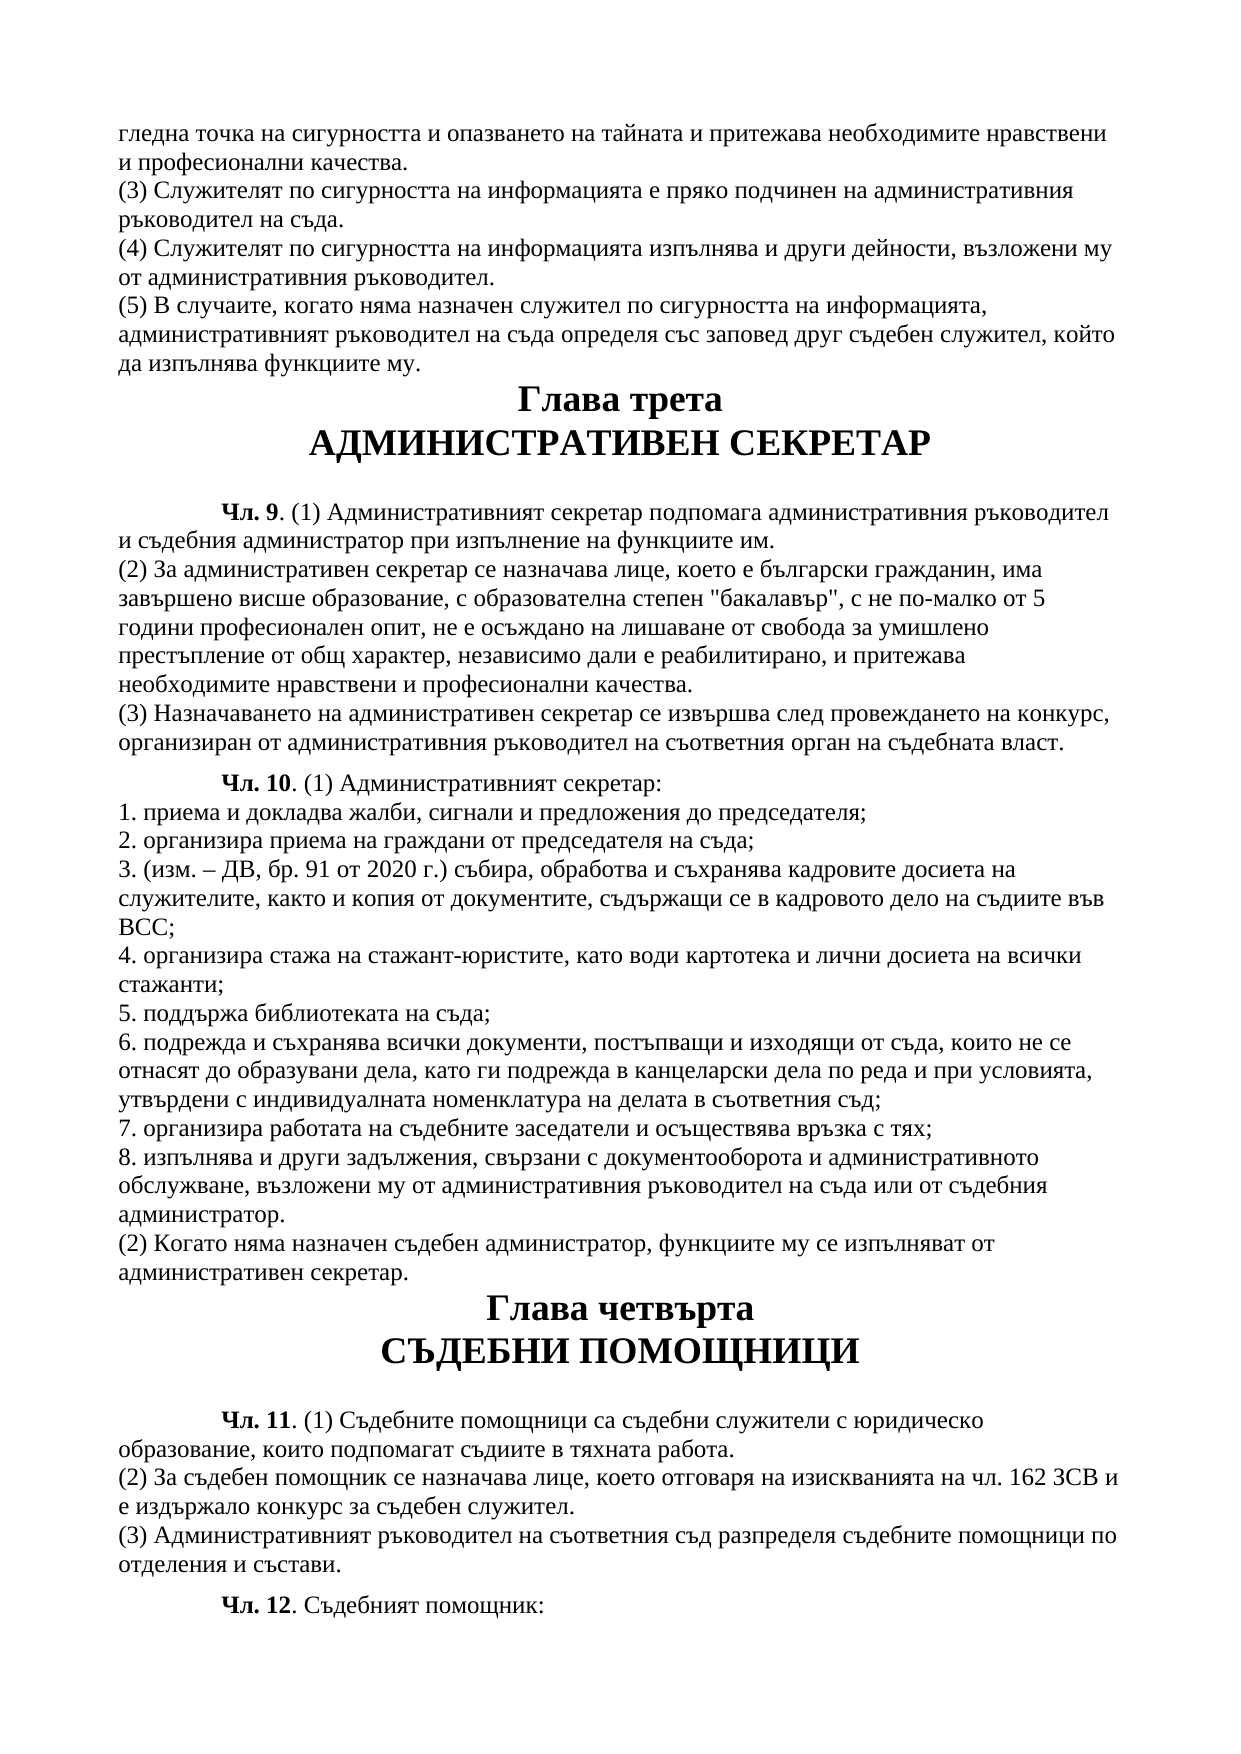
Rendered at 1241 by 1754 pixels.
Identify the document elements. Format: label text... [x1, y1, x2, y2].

text (4) Служителят по сигурността на информацията изпълнява и други дейности, възложени му от административния ръководител. [118, 233, 1122, 291]
subtitle Глава трета АДМИНИСТРАТИВЕН СЕКРЕТАР [118, 377, 1122, 463]
text (2) За съдебен помощник се назначава лице, което отговаря на изискванията на чл. 162 ЗСВ и е издържало конкурс за съдебен служител. [118, 1462, 1122, 1520]
text (3) Назначаването на административен секретар се извършва след провеждането на конкурс, организиран от административния ръководител на съответния орган на съдебната власт. [118, 698, 1122, 755]
text 8. изпълнява и други задължения, свързани с документооборота и административното обслужване, възложени му от административния ръководител на съда или от съдебния администратор. [118, 1142, 1122, 1228]
text Чл. 12. Съдебният помощник: [118, 1590, 1122, 1619]
text Чл. 11. (1) Съдебните помощници са съдебни служители с юридическо образование, които подпомагат съдиите в тяхната работа. [118, 1405, 1122, 1462]
text (3) Административният ръководител на съответния съд разпределя съдебните помощници по отделения и състави. [118, 1520, 1122, 1577]
text Чл. 10. (1) Административният секретар: [118, 768, 1122, 797]
text Чл. 9. (1) Административният секретар подпомага административния ръководител и съдебния администратор при изпълнение на функциите им. [118, 497, 1122, 554]
text (3) Служителят по сигурността на информацията е пряко подчинен на административния ръководител на съда. [118, 176, 1122, 233]
text 2. организира приема на граждани от председателя на съда; [118, 825, 1122, 854]
text 3. (изм. – ДВ, бр. 91 от 2020 г.) събира, обработва и съхранява кадровите досиета на служителите, както и копия от документите, съдържащи се в кадровото дело на съдиите във ВСС; [118, 854, 1122, 940]
text 6. подрежда и съхранява всички документи, постъпващи и изходящи от съда, които не се отнасят до образувани дела, като ги подрежда в канцеларски дела по реда и при условията, утвърдени с индивидуалната номенклатура на делата в съответния съд; [118, 1027, 1122, 1113]
text 7. организира работата на съдебните заседатели и осъществява връзка с тях; [118, 1113, 1122, 1142]
text (5) В случаите, когато няма назначен служител по сигурността на информацията, административният ръководител на съда определя със заповед друг съдебен служител, който да изпълнява функциите му. [118, 291, 1122, 377]
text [118, 118, 1122, 176]
text (2) Когато няма назначен съдебен администратор, функциите му се изпълняват от административен секретар. [118, 1228, 1122, 1285]
text (2) За административен секретар се назначава лице, което е български гражданин, има завършено висше образование, с образователна степен "бакалавър", с не по-малко от 5 години професионален опит, не е осъждано на лишаване от свобода за умишлено престъпление от общ характер, независимо дали е реабилитирано, и притежава необходимите нравствени и професионални качества. [118, 554, 1122, 698]
text 4. организира стажа на стажант-юристите, като води картотека и лични досиета на всички стажанти; [118, 940, 1122, 998]
text 5. поддържа библиотеката на съда; [118, 998, 1122, 1027]
text 1. приема и докладва жалби, сигнали и предложения до председателя; [118, 797, 1122, 825]
subtitle Глава четвърта СЪДЕБНИ ПОМОЩНИЦИ [118, 1285, 1122, 1372]
